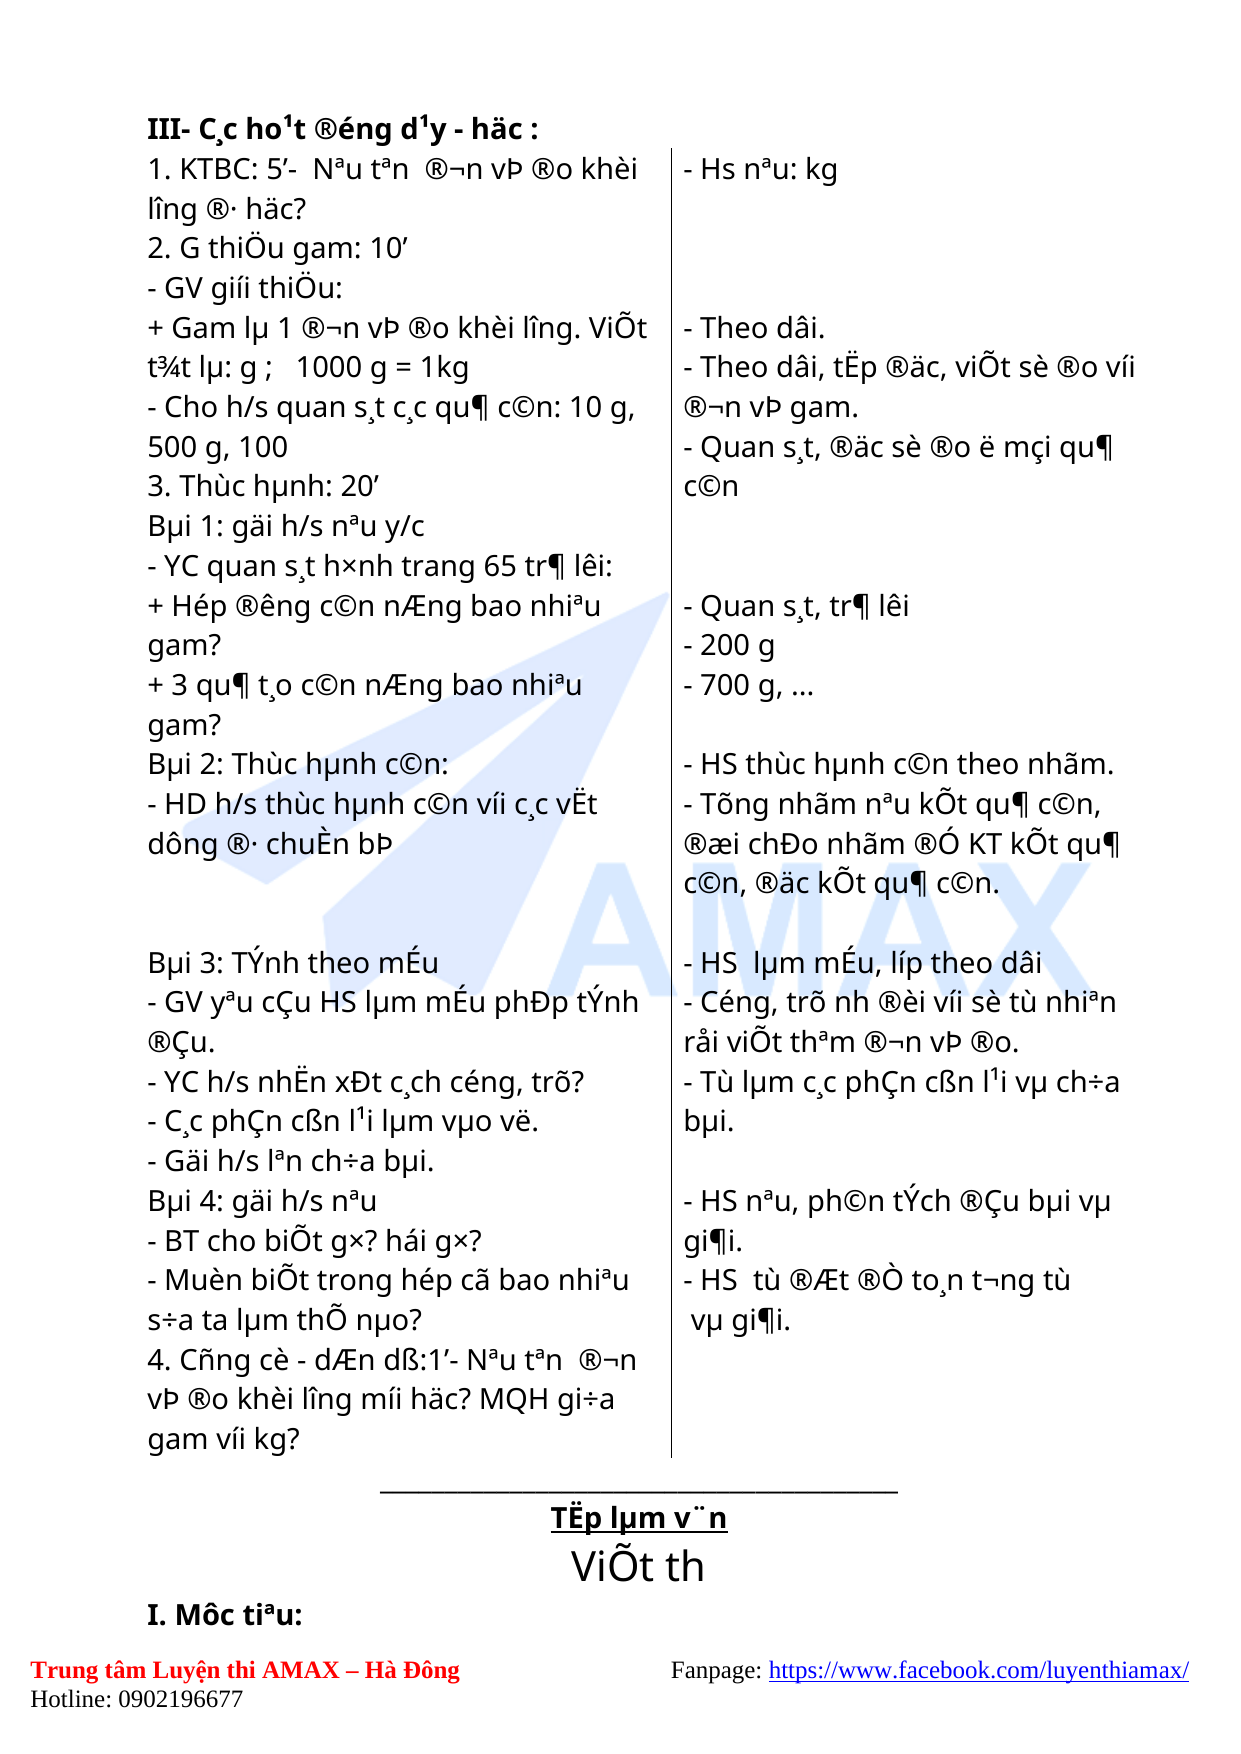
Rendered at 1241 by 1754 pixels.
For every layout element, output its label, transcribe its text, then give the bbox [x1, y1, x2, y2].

text III- C¸c ho¹t ®éng d¹y - häc : [147, 108, 1131, 148]
table_header 1. KTBC: 5’- Nªu tªn ®¬n vÞ ®o khèi l­îng ®· häc? 2. G thiÖu gam: 10’ - GV giíi thiÖu: + Gam lµ 1 ®¬n vÞ ®o khèi l­îng. ViÕt t¾t lµ: g ; 1000 g = 1kg - Cho h/s quan s¸t c¸c qu¶ c©n: 10 g, 500 g, 100 3. Thùc hµnh: 20’ Bµi 1: gäi h/s nªu y/c - YC quan s¸t h×nh trang 65 tr¶ lêi: + Hép ®­êng c©n nÆng bao nhiªu gam? + 3 qu¶ t¸o c©n nÆng bao nhiªu gam? Bµi 2: Thùc hµnh c©n: - HD h/s thùc hµnh c©n víi c¸c vËt dông ®· chuÈn bÞ Bµi 3: TÝnh theo mÉu - GV yªu cÇu HS lµm mÉu phÐp tÝnh ®Çu. - YC h/s nhËn xÐt c¸ch céng, trõ? - C¸c phÇn cßn l¹i lµm vµo vë. - Gäi h/s lªn ch÷a bµi. Bµi 4: gäi h/s nªu - BT cho biÕt g×? hái g×? - Muèn biÕt trong hép cã bao nhiªu s÷a ta lµm thÕ nµo? 4. Cñng cè - dÆn dß:1’- Nªu tªn ®¬n vÞ ®o khèi l­îng míi häc? MQH gi÷a gam víi kg? [136, 148, 671, 1458]
text I. Môc tiªu: [147, 1594, 1131, 1634]
text TËp lµm v¨n [147, 1498, 1131, 1537]
text ________________________________________ [147, 1458, 1131, 1498]
table_header - Hs nªu: kg - Theo dâi. - Theo dâi, tËp ®äc, viÕt sè ®o víi ®¬n vÞ gam. - Quan s¸t, ®äc sè ®o ë mçi qu¶ c©n - Quan s¸t, tr¶ lêi - 200 g - 700 g, ... - HS thùc hµnh c©n theo nhãm. - Tõng nhãm nªu kÕt qu¶ c©n, ®æi chÐo nhãm ®Ó KT kÕt qu¶ c©n, ®äc kÕt qu¶ c©n. - HS lµm mÉu, líp theo dâi - Céng, trõ ®èi víi sè tù nhiªn råi viÕt thªm ®¬n vÞ ®o. - Tù lµm c¸c phÇn cßn l¹i vµ ch÷a bµi. - HS nªu, ph©n tÝch ®Çu bµi vµ gi¶i. - HS tù ®Æt ®Ò to¸n t­¬ng tù vµ gi¶i. [672, 148, 1159, 1458]
text ViÕt th­ [147, 1537, 1131, 1594]
